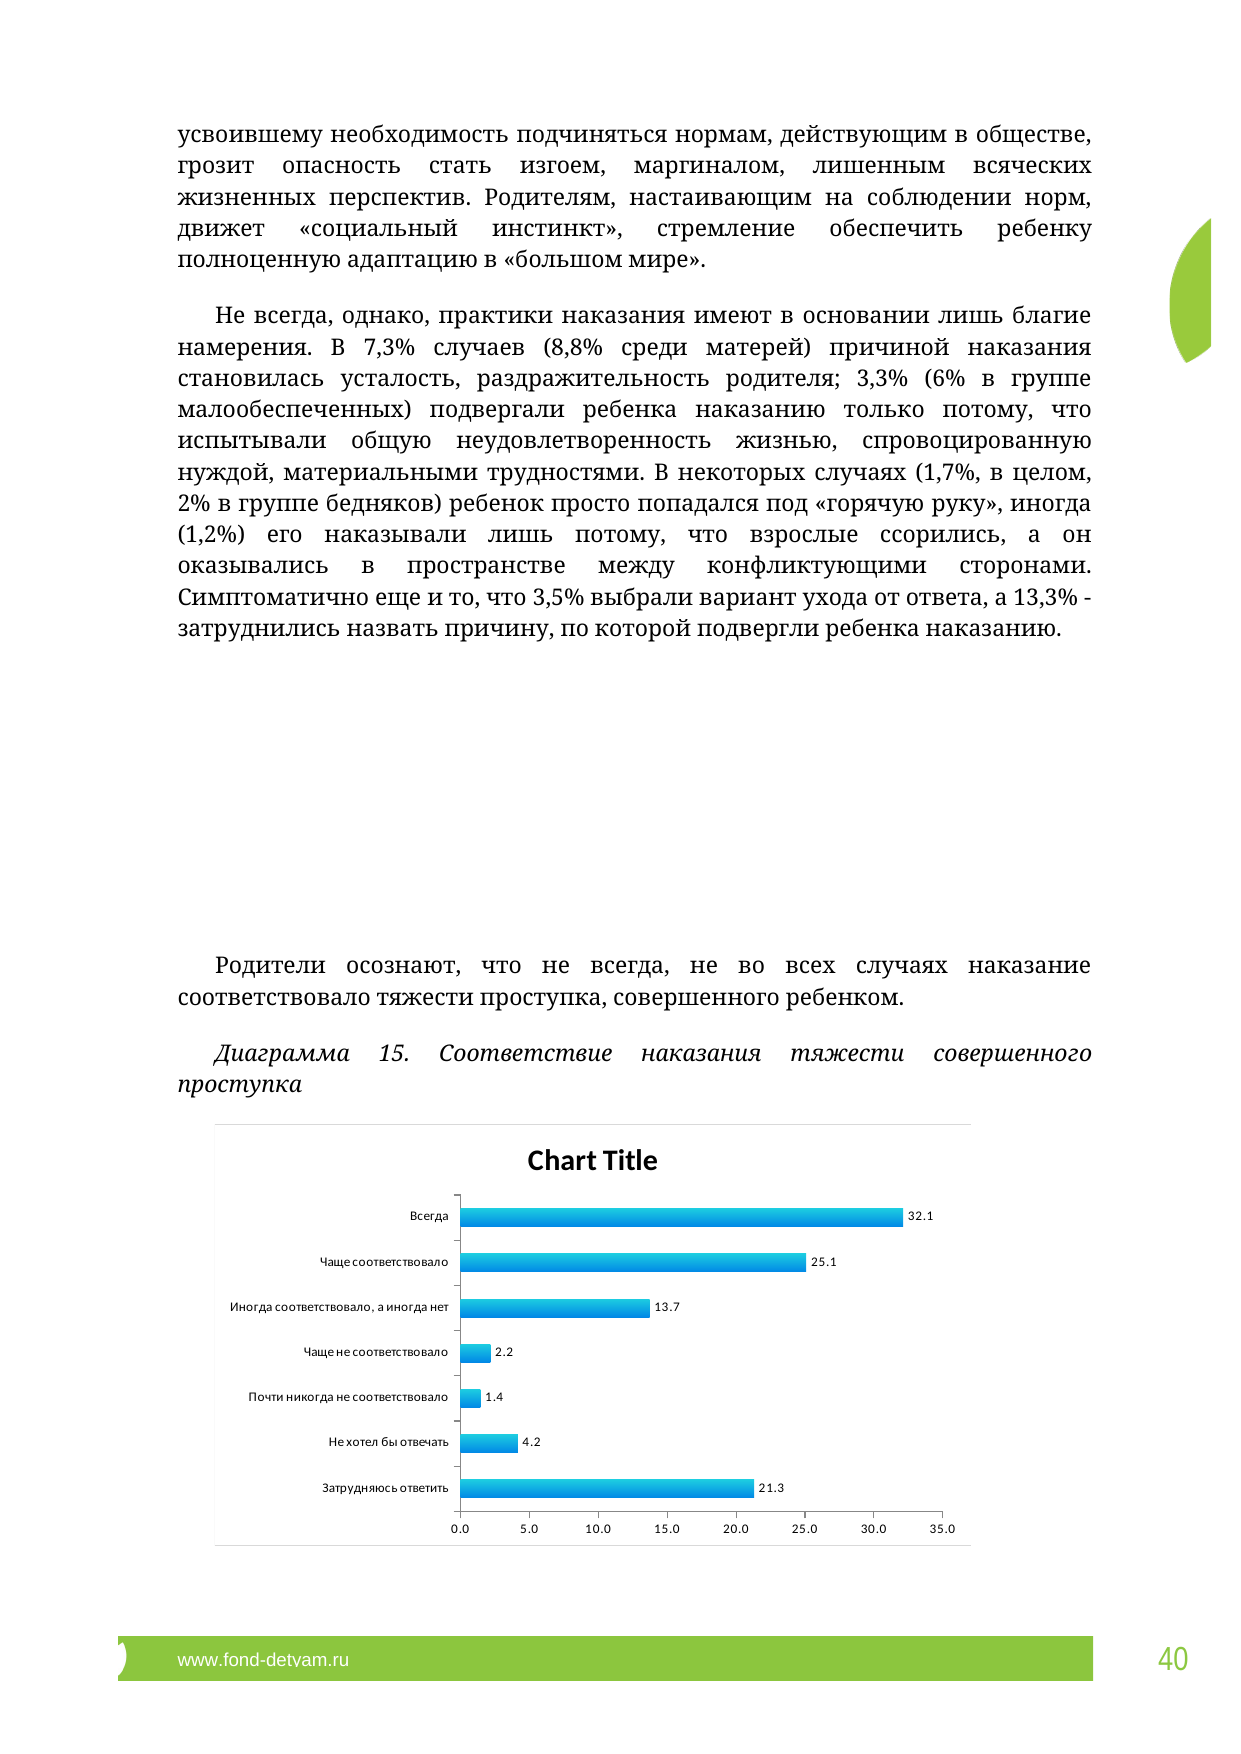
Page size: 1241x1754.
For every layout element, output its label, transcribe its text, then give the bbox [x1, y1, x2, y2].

text Диаграмма 15. Соответствие наказания тяжести совершенного проступка [177, 1037, 1092, 1099]
picture [118, 1636, 1094, 1681]
text Не всегда, однако, практики наказания имеют в основании лишь благие намерения. В 7,3% случаев (8,8% среди матерей) причиной наказания становилась усталость, раздражительность родителя; 3,3% (6% в группе малообеспеченных) подвергали ребенка наказанию только потому, что испытывали общую неудовлетворенность жизнью, спровоцированную нуждой, материальными трудностями. В некоторых случаях (1,7%, в целом, 2% в группе бедняков) ребенок просто попадался под «горячую руку», иногда (1,2%) его наказывали лишь потому, что взрослые ссорились, а он оказывались в пространстве между конфликтующими сторонами. Симптоматично еще и то, что 3,5% выбрали вариант ухода от ответа, а 13,3% - затруднились назвать причину, по которой подвергли ребенка наказанию. [177, 299, 1092, 643]
picture [1169, 218, 1212, 363]
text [177, 118, 1092, 274]
text Родители осознают, что не всегда, не во всех случаях наказание соответствовало тяжести проступка, совершенного ребенком. [177, 949, 1092, 1012]
